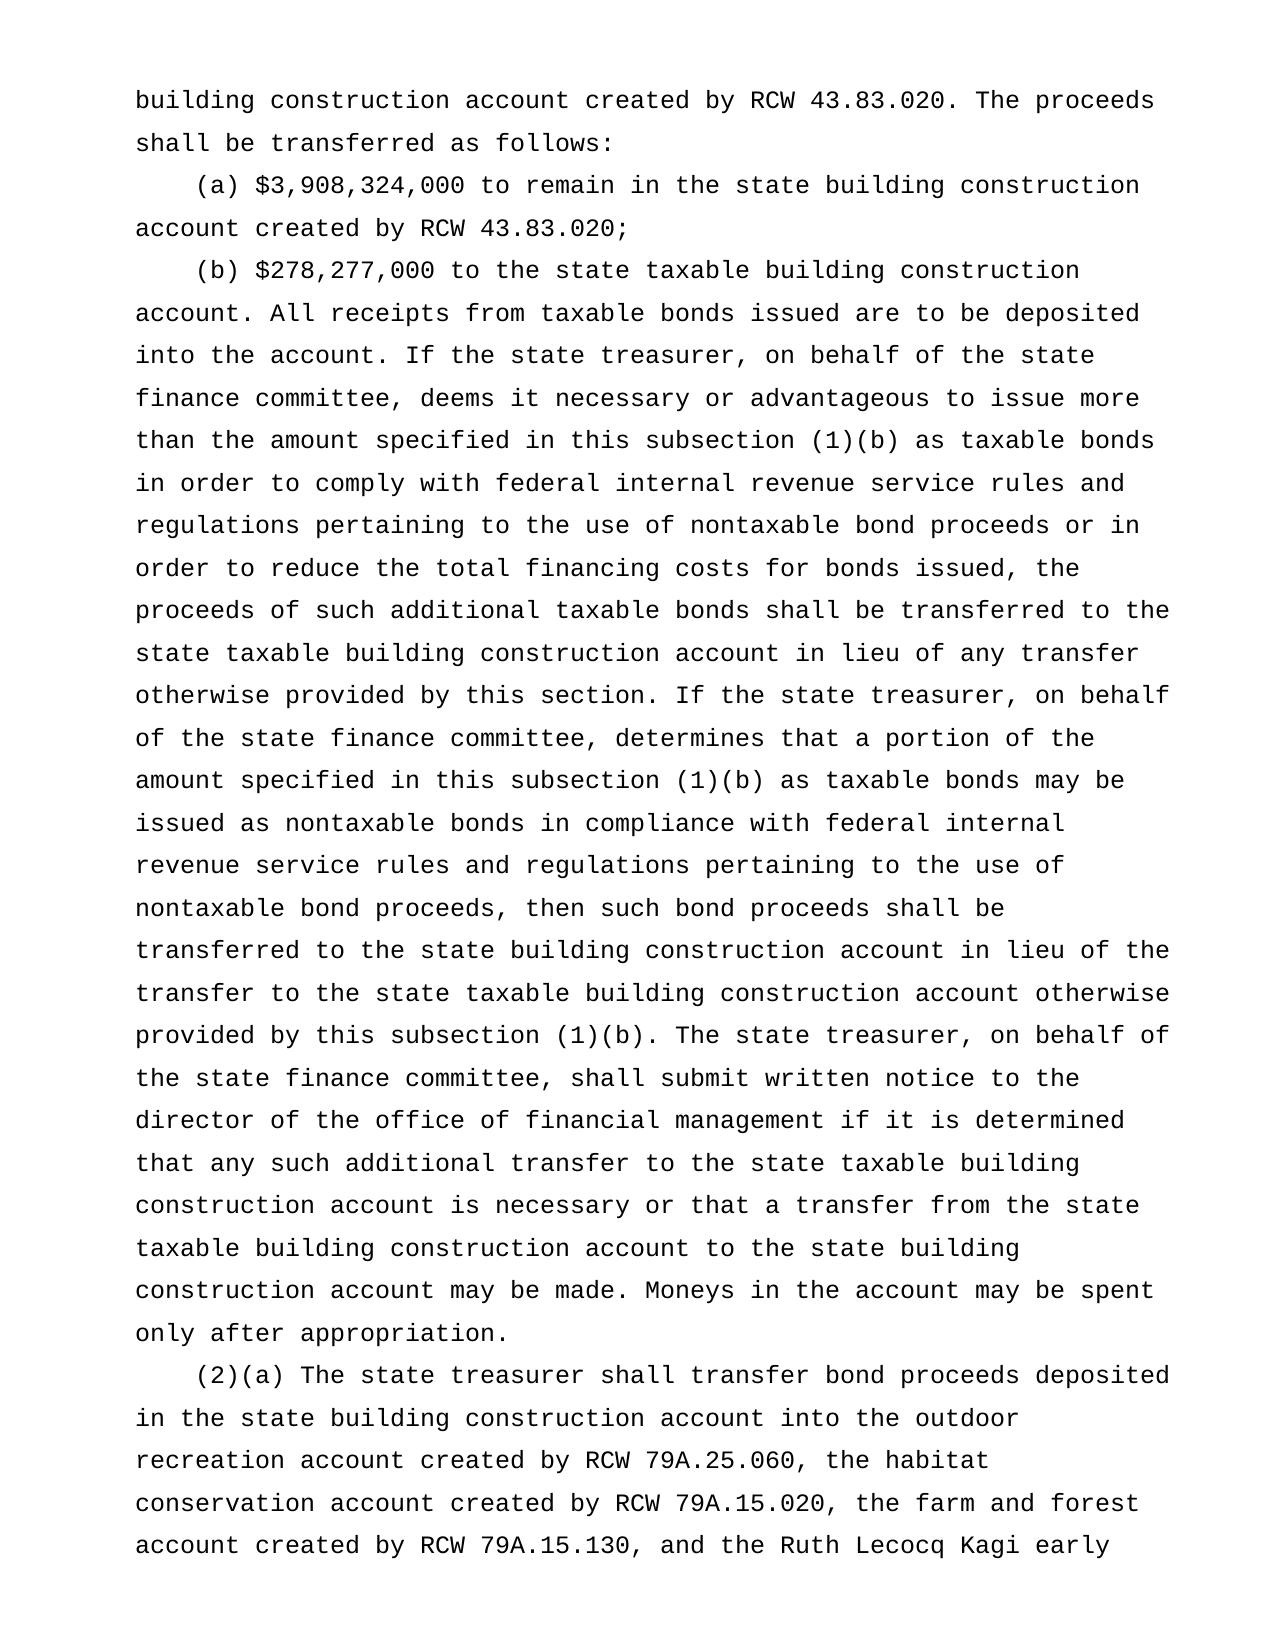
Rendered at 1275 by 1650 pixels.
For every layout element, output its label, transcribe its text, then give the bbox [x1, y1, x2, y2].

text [135, 1350, 1170, 1562]
text (b) $278,277,000 to the state taxable building construction account. All receipts from taxable bonds issued are to be deposited into the account. If the state treasurer, on behalf of the state finance committee, deems it necessary or advantageous to issue more than the amount specified in this subsection (1)(b) as taxable bonds in order to comply with federal internal revenue service rules and regulations pertaining to the use of nontaxable bond proceeds or in order to reduce the total financing costs for bonds issued, the proceeds of such additional taxable bonds shall be transferred to the state taxable building construction account in lieu of any transfer otherwise provided by this section. If the state treasurer, on behalf of the state finance committee, determines that a portion of the amount specified in this subsection (1)(b) as taxable bonds may be issued as nontaxable bonds in compliance with federal internal revenue service rules and regulations pertaining to the use of nontaxable bond proceeds, then such bond proceeds shall be transferred to the state building construction account in lieu of the transfer to the state taxable building construction account otherwise provided by this subsection (1)(b). The state treasurer, on behalf of the state finance committee, shall submit written notice to the director of the office of financial management if it is determined that any such additional transfer to the state taxable building construction account is necessary or that a transfer from the state taxable building construction account to the state building construction account may be made. Moneys in the account may be spent only after appropriation. [135, 245, 1170, 1350]
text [135, 75, 1170, 160]
text (a) $3,908,324,000 to remain in the state building construction account created by RCW 43.83.020; [135, 160, 1170, 245]
